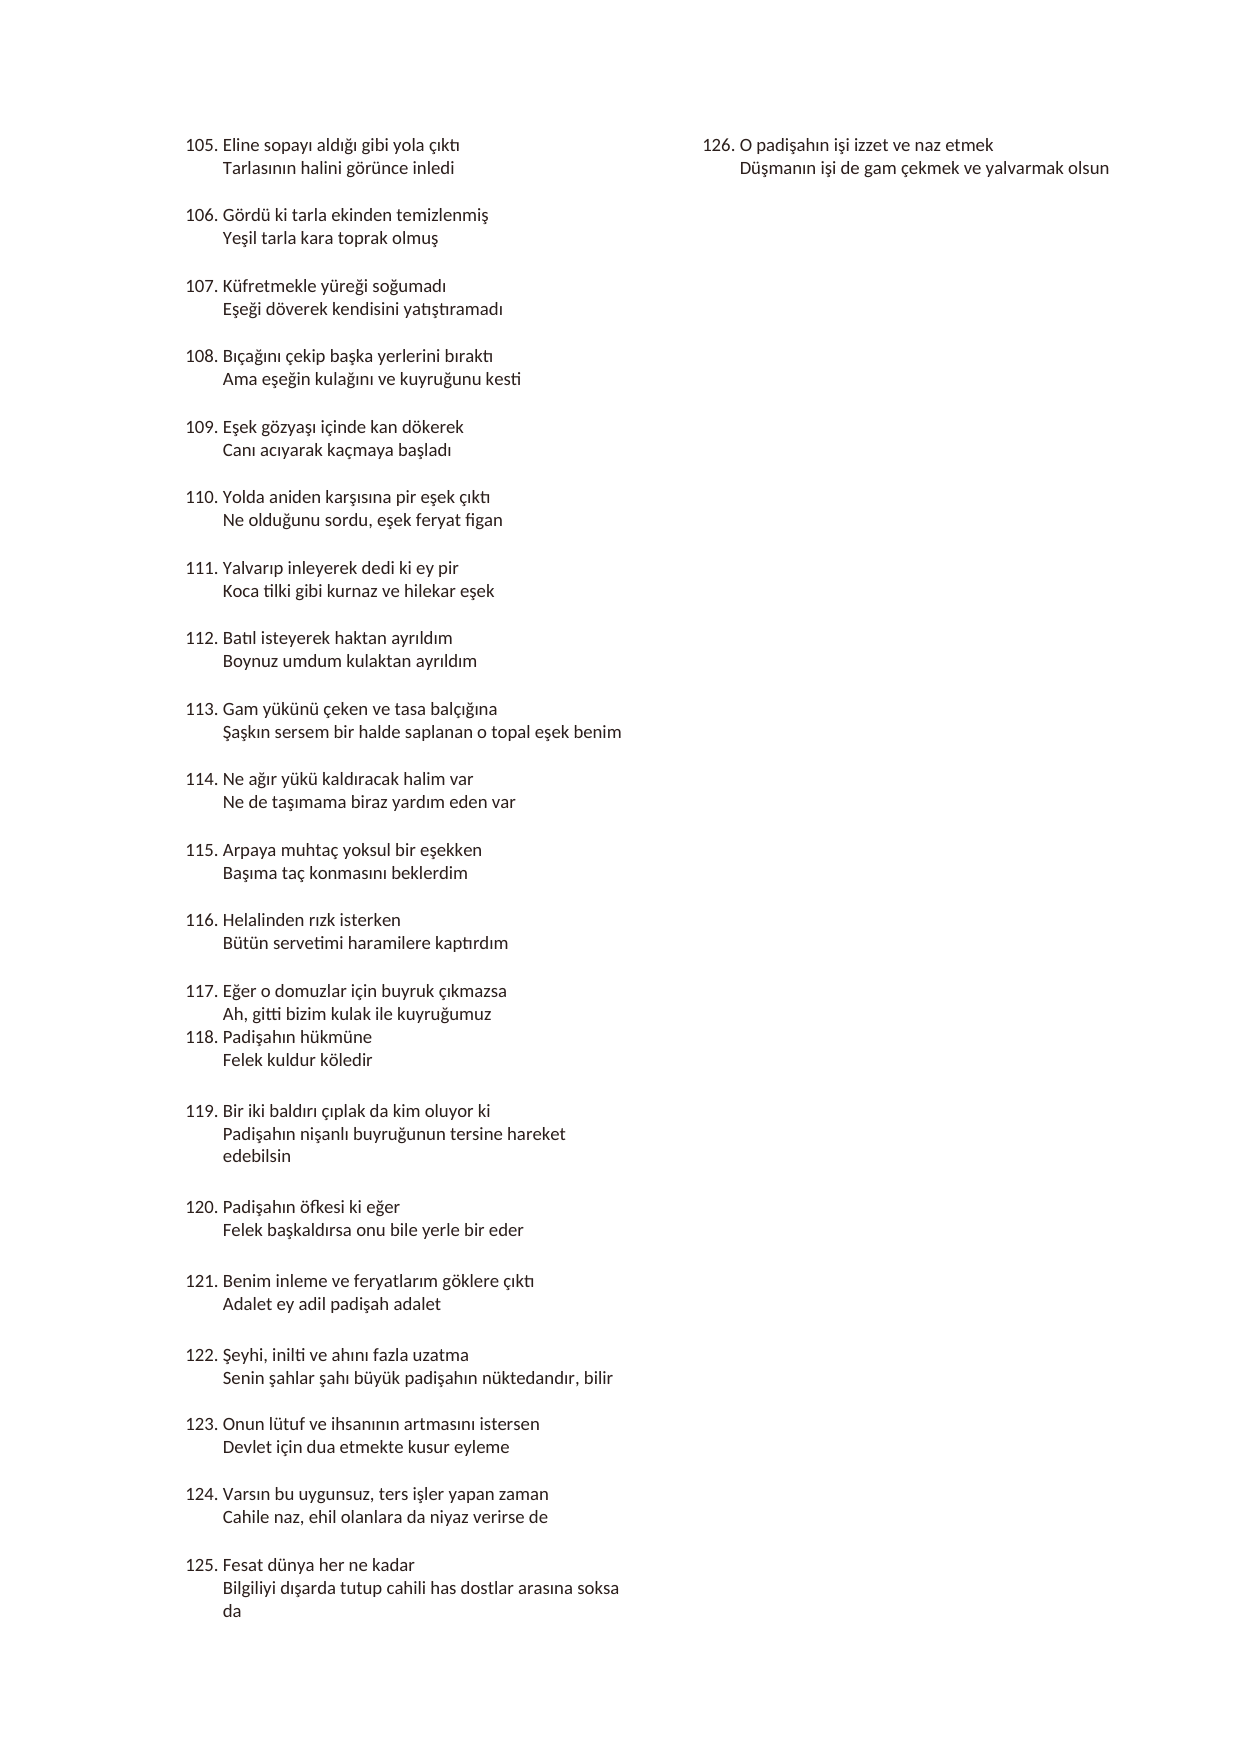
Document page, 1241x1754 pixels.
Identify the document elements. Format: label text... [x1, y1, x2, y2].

list Küfretmekle yüreği soğumadı Eşeği döverek kendisini yatıştıramadı [185, 274, 635, 320]
list Padişahın öfkesi ki eğer Felek başkaldırsa onu bile yerle bir eder [185, 1196, 635, 1269]
list Arpaya muhtaç yoksul bir eşekken Başıma taç konmasını beklerdim [185, 838, 635, 884]
list Ne ağır yükü kaldıracak halim var Ne de taşımama biraz yardım eden var [185, 768, 635, 813]
list Benim inleme ve feryatlarım göklere çıktı Adalet ey adil padişah adalet [185, 1269, 635, 1343]
list Onun lütuf ve ihsanının artmasını istersen Devlet için dua etmekte kusur eyleme [185, 1412, 635, 1458]
list Bıçağını çekip başka yerlerini bıraktı Ama eşeğin kulağını ve kuyruğunu kesti [185, 344, 635, 390]
list Gördü ki tarla ekinden temizlenmiş Yeşil tarla kara toprak olmuş [185, 203, 635, 249]
list Padişahın hükmüne Felek kuldur köledir [185, 1025, 635, 1099]
list Fesat dünya her ne kadar Bilgiliyi dışarda tutup cahili has dostlar arasına soksa da [185, 1553, 635, 1622]
list Eline sopayı aldığı gibi yola çıktı Tarlasının halini görünce inledi [185, 133, 635, 179]
list O padişahın işi izzet ve naz etmek Düşmanın işi de gam çekmek ve yalvarmak olsun [702, 133, 1152, 179]
list Gam yükünü çeken ve tasa balçığına Şaşkın sersem bir halde saplanan o topal eşek benim [185, 697, 635, 743]
list Helalinden rızk isterken Bütün servetimi haramilere kaptırdım [185, 909, 635, 954]
list Bir iki baldırı çıplak da kim oluyor ki Padişahın nişanlı buyruğunun tersine hareket edebilsin [185, 1099, 635, 1196]
list Yolda aniden karşısına pir eşek çıktı Ne olduğunu sordu, eşek feryat figan [185, 486, 635, 531]
list Varsın bu uygunsuz, ters işler yapan zaman Cahile naz, ehil olanlara da niyaz verirse de [185, 1483, 635, 1528]
list Eşek gözyaşı içinde kan dökerek Canı acıyarak kaçmaya başladı [185, 415, 635, 461]
list Eğer o domuzlar için buyruk çıkmazsa Ah, gitti bizim kulak ile kuyruğumuz [185, 979, 635, 1025]
list Şeyhi, inilti ve ahını fazla uzatma Senin şahlar şahı büyük padişahın nüktedandır, bilir [185, 1343, 635, 1389]
list Yalvarıp inleyerek dedi ki ey pir Koca tilki gibi kurnaz ve hilekar eşek [185, 556, 635, 602]
list Batıl isteyerek haktan ayrıldım Boynuz umdum kulaktan ayrıldım [185, 627, 635, 672]
